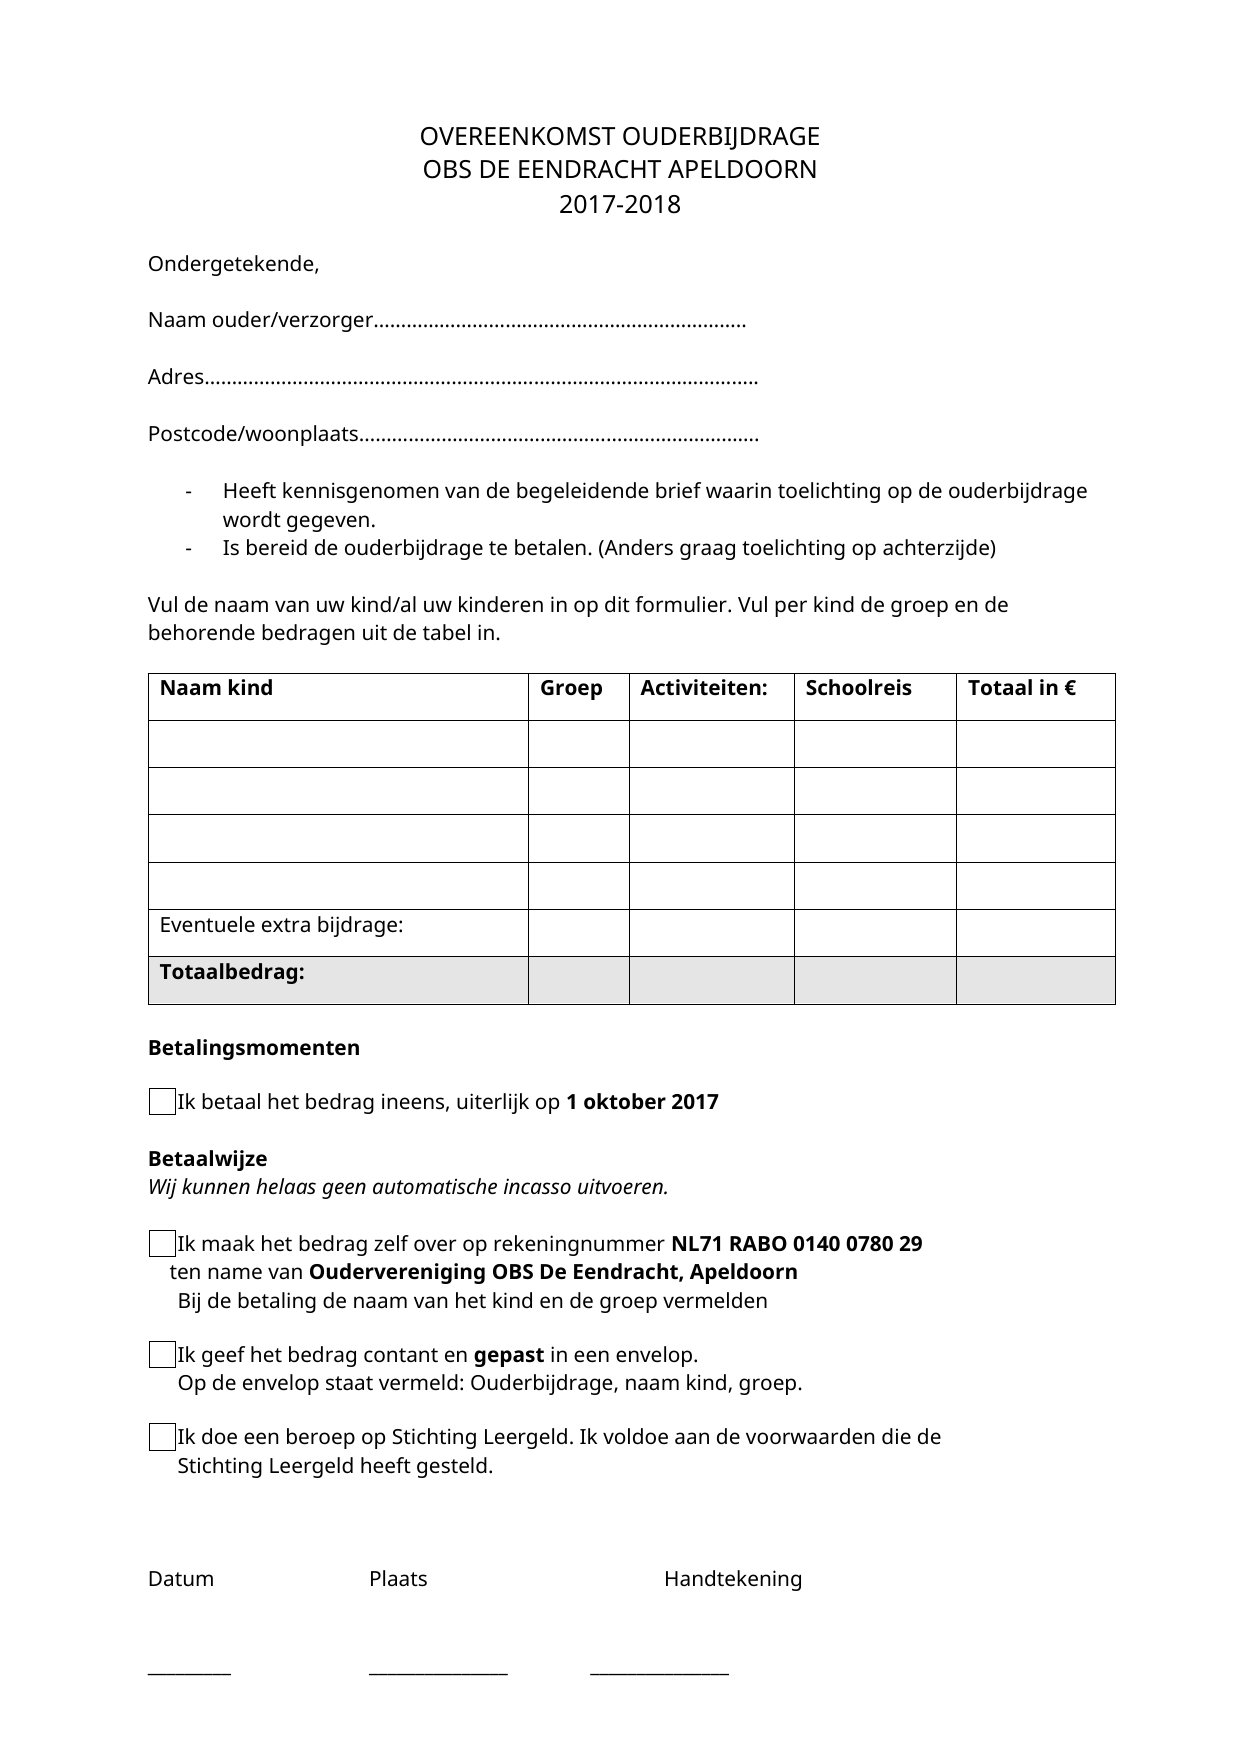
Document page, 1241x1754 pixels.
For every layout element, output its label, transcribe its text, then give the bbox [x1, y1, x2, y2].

text ten name van Oudervereniging OBS De Eendracht, Apeldoorn [148, 1257, 1093, 1286]
table_cell [529, 863, 629, 909]
table_cell [630, 957, 794, 1003]
table_cell [957, 815, 1115, 862]
text Ondergetekende, [148, 249, 1093, 277]
text 2017-2018 [148, 186, 1093, 220]
text Ik betaal het bedrag ineens, uiterlijk op 1 oktober 2017 [148, 1087, 1093, 1115]
list Heeft kennisgenomen van de begeleidende brief waarin toelichting op de ouderbijdrage wordt gegeven. [185, 476, 1093, 533]
text Wij kunnen helaas geen automatische incasso uitvoeren. [148, 1172, 1093, 1201]
table_header Groep [529, 674, 629, 720]
table_header Activiteiten: [630, 674, 794, 720]
text _________ _______________ _______________ [148, 1650, 1093, 1678]
table_cell [957, 957, 1115, 1003]
table_cell Eventuele extra bijdrage: [149, 910, 528, 956]
text Postcode/woonplaats………………………………………………………………. [148, 419, 1093, 448]
table_cell [795, 768, 956, 814]
table_header Naam kind [149, 674, 528, 720]
table_cell [149, 815, 528, 862]
table_cell [795, 957, 956, 1003]
table_header Totaal in € [957, 674, 1115, 720]
table_cell [149, 768, 528, 814]
table_cell [149, 863, 528, 909]
text Ik geef het bedrag contant en gepast in een envelop. Op de envelop staat vermeld: Ouderbijdrage, naam kind, groep. [148, 1340, 1093, 1422]
table_cell [529, 815, 629, 862]
text Ik maak het bedrag zelf over op rekeningnummer NL71 RABO 0140 0780 29 [148, 1229, 1093, 1257]
table_cell [630, 815, 794, 862]
table_cell [630, 768, 794, 814]
table_cell [529, 957, 629, 1003]
text OBS DE EENDRACHT APELDOORN [148, 152, 1093, 186]
table_cell [957, 863, 1115, 909]
table_cell [957, 910, 1115, 956]
text Datum Plaats Handtekening [148, 1564, 1093, 1593]
list Is bereid de ouderbijdrage te betalen. (Anders graag toelichting op achterzijde) [185, 533, 1093, 562]
table_cell [957, 768, 1115, 814]
table_header Schoolreis [795, 674, 956, 720]
text Adres……………………………………………………………………………………….. [148, 362, 1093, 391]
text OVEREENKOMST OUDERBIJDRAGE [148, 118, 1093, 152]
table_cell [630, 721, 794, 767]
text Bij de betaling de naam van het kind en de groep vermelden [148, 1286, 1093, 1340]
text Betalingsmomenten [148, 1033, 1093, 1061]
table_cell [529, 910, 629, 956]
table_cell [795, 863, 956, 909]
table_cell [795, 910, 956, 956]
table_cell [957, 721, 1115, 767]
text Naam ouder/verzorger………………………………………………………….. [148, 306, 1093, 334]
table_cell [795, 721, 956, 767]
table_cell [529, 768, 629, 814]
text Vul de naam van uw kind/al uw kinderen in op dit formulier. Vul per kind de groep en de behorende bedragen uit de tabel in. [148, 590, 1093, 672]
table_cell [529, 721, 629, 767]
table_cell [795, 815, 956, 862]
text Ik doe een beroep op Stichting Leergeld. Ik voldoe aan de voorwaarden die de Stichting Leergeld heeft gesteld. [148, 1422, 1093, 1479]
table_cell [630, 910, 794, 956]
table_cell [149, 721, 528, 767]
table_cell [630, 863, 794, 909]
text Betaalwijze [148, 1144, 1093, 1172]
table_cell Totaalbedrag: [149, 957, 528, 1003]
